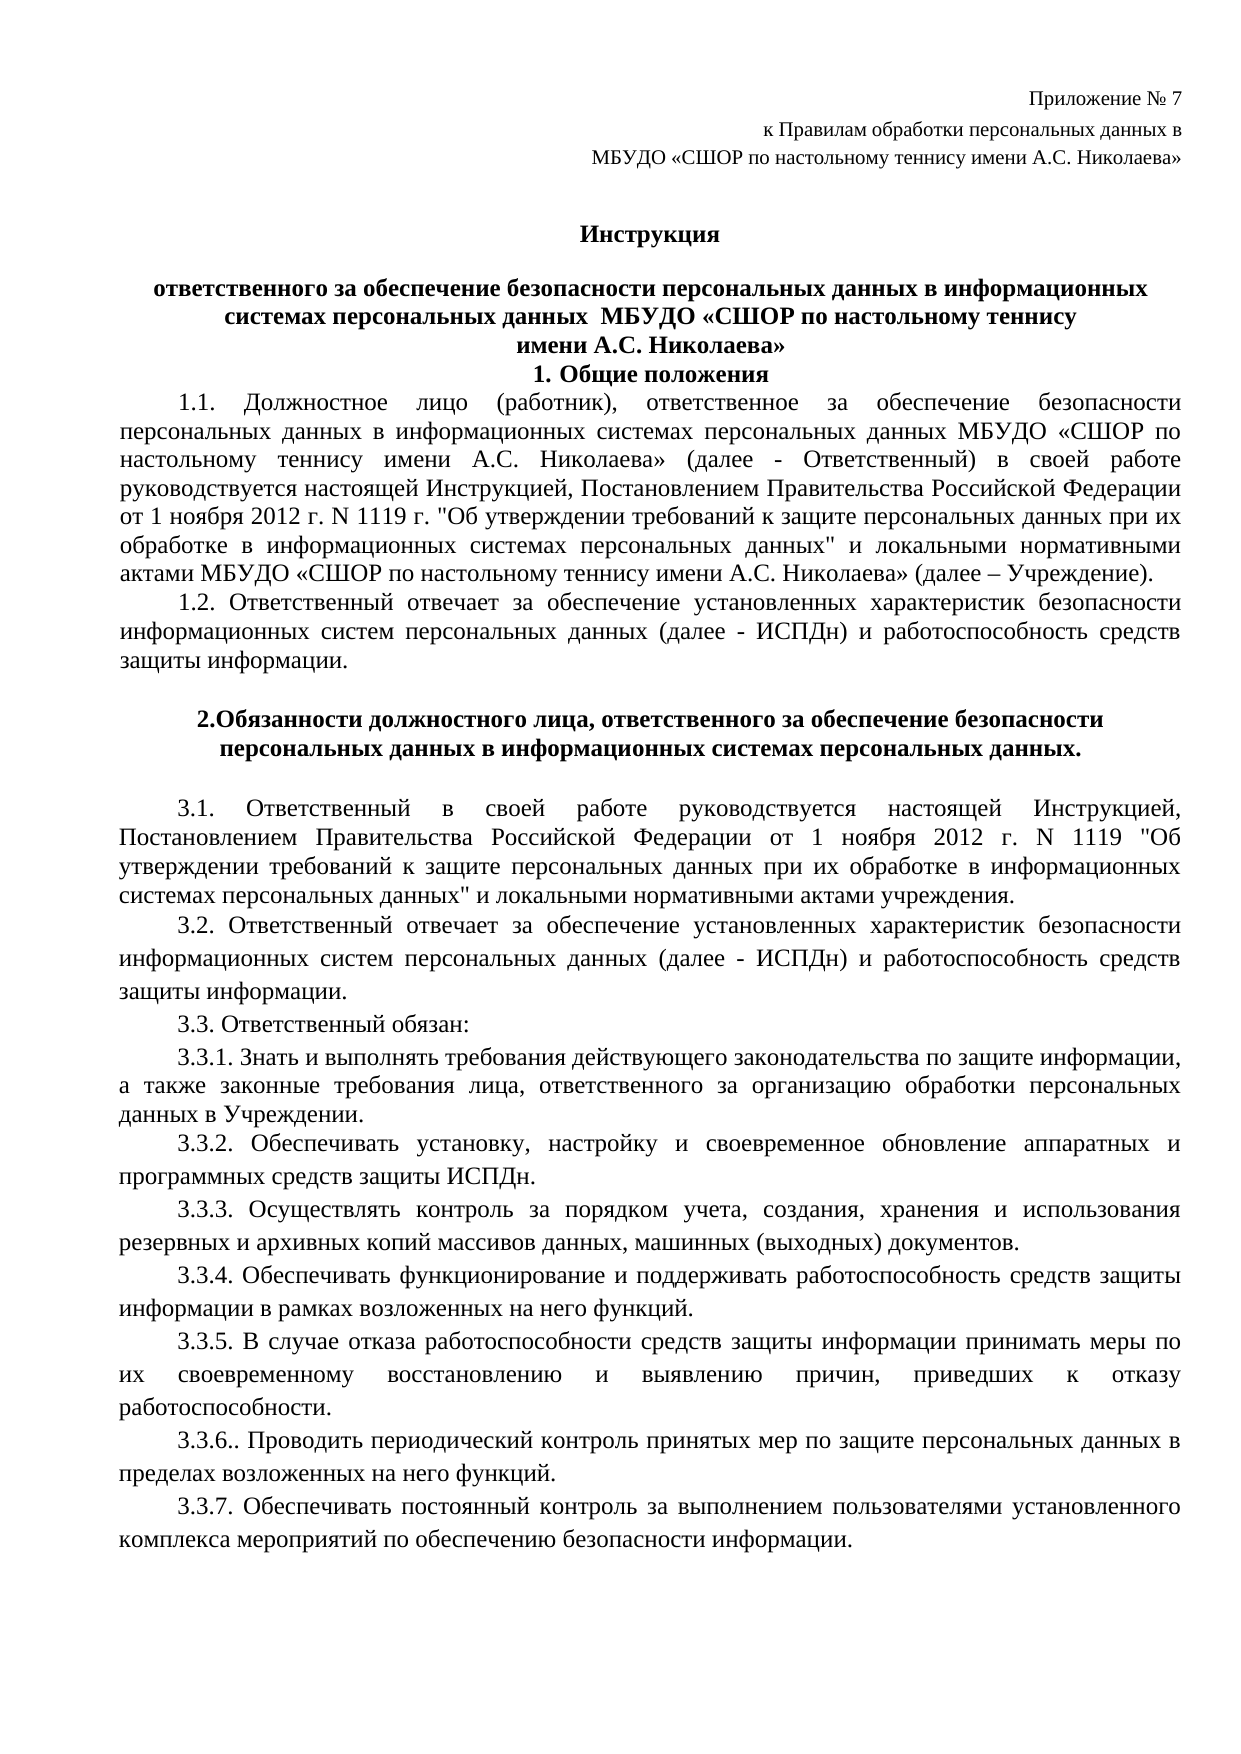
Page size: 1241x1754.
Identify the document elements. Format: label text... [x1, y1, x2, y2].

text Приложение № 7 [119, 86, 1182, 110]
text 1.2. Ответственный отвечает за обеспечение установленных характеристик безопасности информационных систем персональных данных (далее - ИСПДн) и работоспособность средств защиты информации. [119, 587, 1182, 673]
text МБУДО «СШОР по настольному теннису имени А.С. Николаева» [119, 145, 1182, 169]
text 3.3.2. Обеспечивать установку, настройку и своевременное обновление аппаратных и программных средств защиты ИСПДн. [119, 1128, 1182, 1190]
text 3.1. Ответственный в своей работе руководствуется настоящей Инструкцией, Постановлением Правительства Российской Федерации от 1 ноября 2012 г. N 1119 "Об утверждении требований к защите персональных данных при их обработке в информационных системах персональных данных" и локальными нормативными актами учреждения. [119, 793, 1182, 909]
text 3.3.3. Осуществлять контроль за порядком учета, создания, хранения и использования резервных и архивных копий массивов данных, машинных (выходных) документов. [119, 1194, 1182, 1256]
text имени А.С. Николаева» [119, 330, 1182, 359]
text 3.3.5. В случае отказа работоспособности средств защиты информации принимать меры по их своевременному восстановлению и выявлению причин, приведших к отказу работоспособности. [119, 1326, 1182, 1421]
text 3.3.7. Обеспечивать постоянный контроль за выполнением пользователями установленного комплекса мероприятий по обеспечению безопасности информации. [119, 1491, 1182, 1553]
text 2.Обязанности должностного лица, ответственного за обеспечение безопасности персональных данных в информационных системах персональных данных. [119, 704, 1182, 762]
text к Правилам обработки персональных данных в [119, 117, 1182, 141]
text 3.2. Ответственный отвечает за обеспечение установленных характеристик безопасности информационных систем персональных данных (далее - ИСПДн) и работоспособность средств защиты информации. [119, 910, 1182, 1005]
text Инструкция [119, 219, 1181, 248]
text 3.3.6.. Проводить периодический контроль принятых мер по защите персональных данных в пределах возложенных на него функций. [119, 1425, 1182, 1487]
text 3.3.4. Обеспечивать функционирование и поддерживать работоспособность средств защиты информации в рамках возложенных на него функций. [119, 1260, 1182, 1322]
text 1.1. Должностное лицо (работник), ответственное за обеспечение безопасности персональных данных в информационных системах персональных данных МБУДО «СШОР по настольному теннису имени А.С. Николаева» (далее - Ответственный) в своей работе руководствуется настоящей Инструкцией, Постановлением Правительства Российской Федерации от 1 ноября 2012 г. N 1119 г. "Об утверждении требований к защите персональных данных при их обработке в информационных системах персональных данных" и локальными нормативными актами МБУДО «СШОР по настольному теннису имени А.С. Николаева» (далее – Учреждение). [119, 388, 1182, 587]
list Общие положения [533, 359, 1182, 388]
text 3.3.1. Знать и выполнять требования действующего законодательства по защите информации, а также законные требования лица, ответственного за организацию обработки персональных данных в Учреждении. [119, 1042, 1182, 1128]
text 3.3. Ответственный обязан: [119, 1009, 1182, 1038]
text ответственного за обеспечение безопасности персональных данных в информационных системах персональных данных МБУДО «СШОР по настольному теннису [119, 273, 1182, 330]
